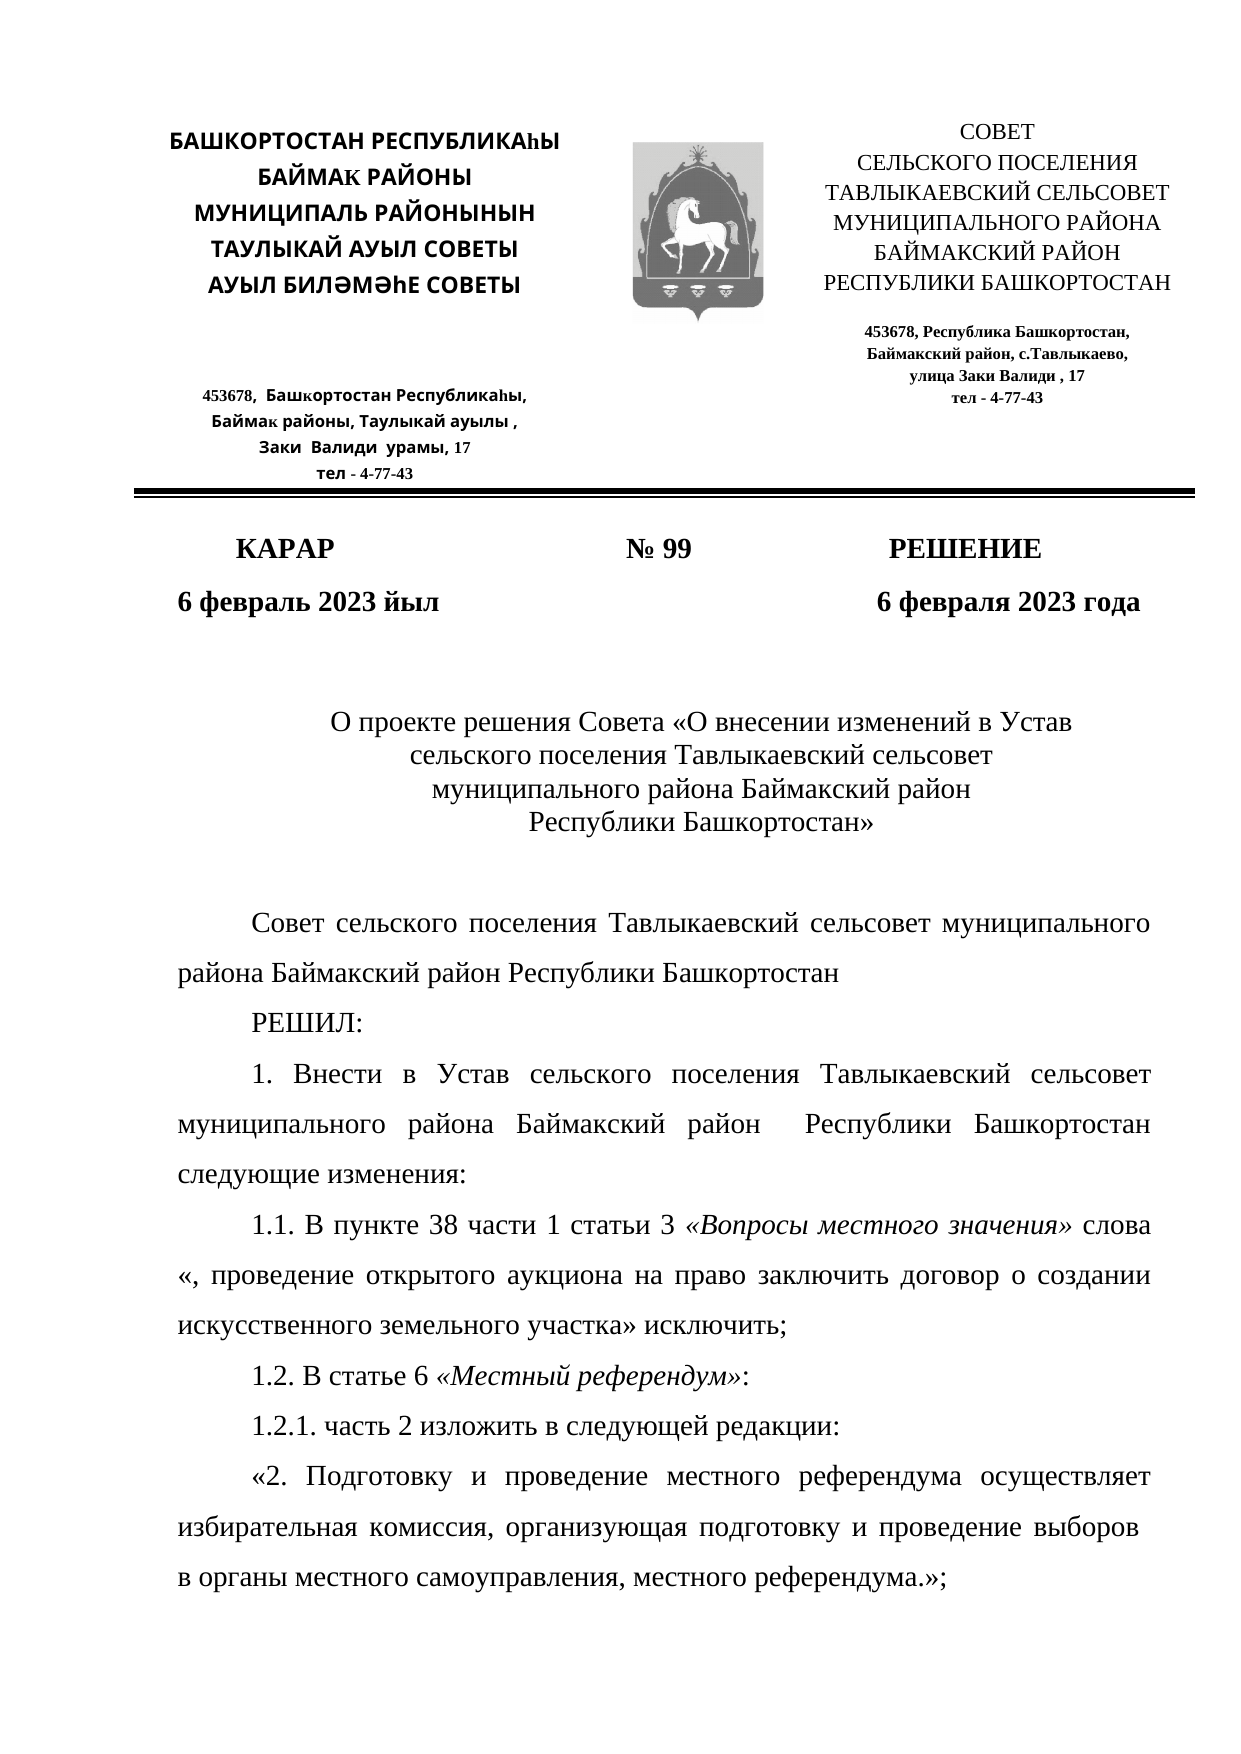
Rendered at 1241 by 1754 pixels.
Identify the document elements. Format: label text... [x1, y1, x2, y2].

table_header БАШКОРТОСТАН РЕСПУБЛИКАhЫ БАЙМАК РАЙОНЫ МУНИЦИПАЛЬ РАЙОНЫНЫН ТАУЛЫКАЙ АУЫЛ СОВЕТЫ АУЫЛ БИЛӘМӘhЕ СОВЕТЫ 453678, Башкортостан Республикаhы, Баймак районы, Таулыкай ауылы , Заки Валиди урамы, 17 тел - 4-77-43 [134, 86, 595, 488]
text 6 февраль 2023 йыл 6 февраля 2023 года [177, 584, 1152, 617]
text 1.1. В пункте 38 части 1 статьи 3 «Вопросы местного значения» слова «, проведение открытого аукциона на право заключить договор о создании искусственного земельного участка» исключить; [177, 1207, 1152, 1341]
text сельского поселения Тавлыкаевский сельсовет [177, 737, 1152, 771]
text 1. Внести в Устав сельского поселения Тавлыкаевский сельсовет муниципального района Баймакский район Республики Башкортостан следующие изменения: [177, 1056, 1152, 1190]
picture [632, 142, 764, 324]
table_header [595, 86, 799, 488]
text Республики Башкортостан» [177, 804, 1152, 838]
text муниципального района Баймакский район [177, 771, 1152, 804]
text КАРАР № 99 РЕШЕНИЕ [177, 531, 1152, 564]
text О проекте решения Совета «О внесении изменений в Устав [177, 704, 1152, 737]
text 1.2.1. часть 2 изложить в следующей редакции: [177, 1408, 1152, 1442]
text Совет сельского поселения Тавлыкаевский сельсовет муниципального района Баймакский район Республики Башкортостан [177, 905, 1152, 989]
text РЕШИЛ: [177, 1006, 1152, 1039]
text 1.2. В статье 6 «Местный референдум»: [177, 1358, 1152, 1391]
table_header СОВЕТ СЕЛЬСКОГО ПОСЕЛЕНИЯ ТАВЛЫКАЕВСКИЙ СЕЛЬСОВЕТ МУНИЦИПАЛЬНОГО РАЙОНА БАЙМАКСКИЙ РАЙОН РЕСПУБЛИКИ БАШКОРТОСТАН 453678, Республика Башкортостан, Баймакский район, с.Тавлыкаево, улица Заки Валиди , 17 тел - 4-77-43 [799, 86, 1195, 488]
text «2. Подготовку и проведение местного референдума осуществляет избирательная комиссия, организующая подготовку и проведение выборов в органы местного самоуправления, местного референдума.»; [177, 1458, 1152, 1592]
